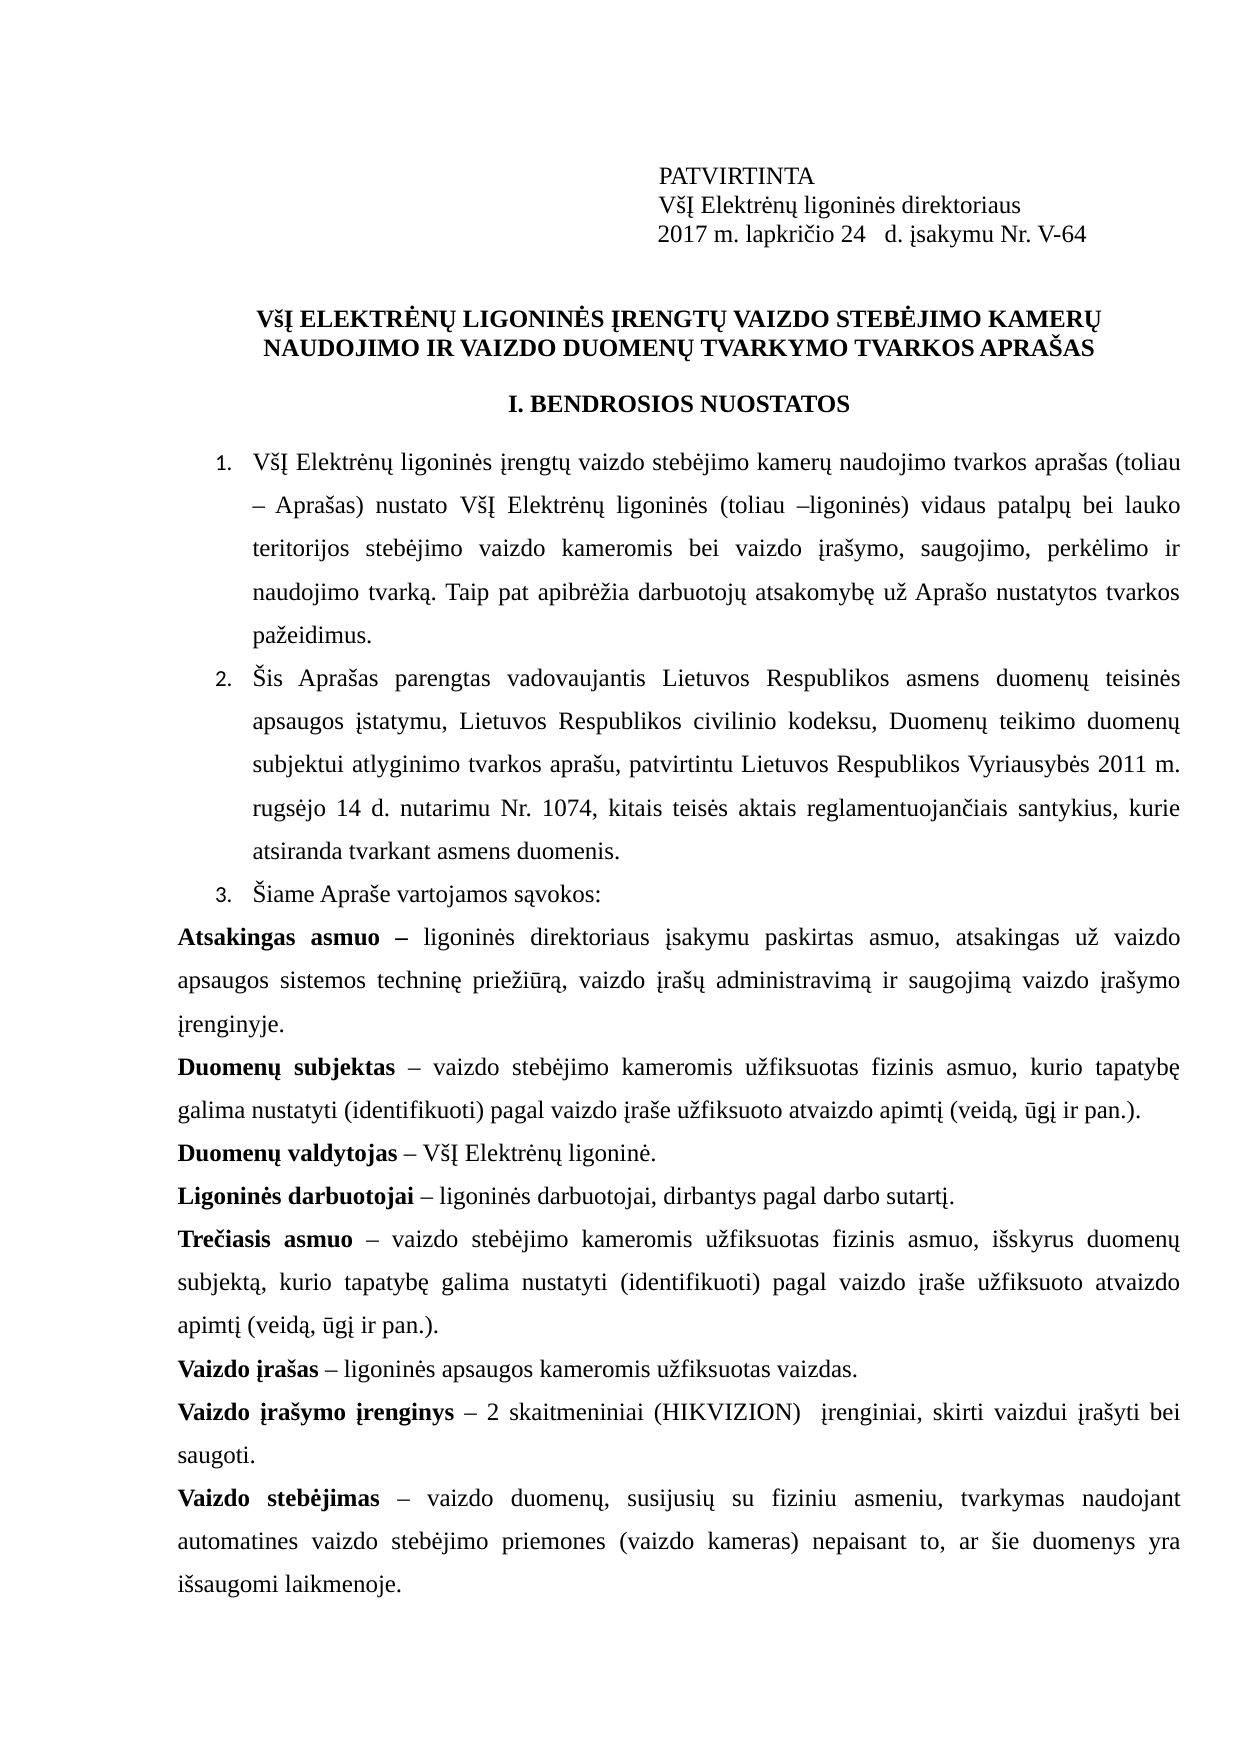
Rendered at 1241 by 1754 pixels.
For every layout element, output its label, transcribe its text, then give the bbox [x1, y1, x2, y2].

text Vaizdo stebėjimas – vaizdo duomenų, susijusių su fiziniu asmeniu, tvarkymas naudojant automatines vaizdo stebėjimo priemones (vaizdo kameras) nepaisant to, ar šie duomenys yra išsaugomi laikmenoje. [177, 1483, 1181, 1598]
text Vaizdo įrašymo įrenginys – 2 skaitmeniniai (HIKVIZION) įrenginiai, skirti vaizdui įrašyti bei saugoti. [177, 1397, 1181, 1469]
list Šis Aprašas parengtas vadovaujantis Lietuvos Respublikos asmens duomenų teisinės apsaugos įstatymu, Lietuvos Respublikos civilinio kodeksu, Duomenų teikimo duomenų subjektui atlyginimo tvarkos aprašu, patvirtintu Lietuvos Respublikos Vyriausybės 2011 m. rugsėjo 14 d. nutarimu Nr. 1074, kitais teisės aktais reglamentuojančiais santykius, kurie atsiranda tvarkant asmens duomenis. [215, 663, 1181, 864]
text Duomenų subjektas – vaizdo stebėjimo kameromis užfiksuotas fizinis asmuo, kurio tapatybę galima nustatyti (identifikuoti) pagal vaizdo įraše užfiksuoto atvaizdo apimtį (veidą, ūgį ir pan.). [177, 1052, 1181, 1124]
text Ligoninės darbuotojai – ligoninės darbuotojai, dirbantys pagal darbo sutartį. [177, 1181, 1181, 1210]
text Trečiasis asmuo – vaizdo stebėjimo kameromis užfiksuotas fizinis asmuo, išskyrus duomenų subjektą, kurio tapatybę galima nustatyti (identifikuoti) pagal vaizdo įraše užfiksuoto atvaizdo apimtį (veidą, ūgį ir pan.). [177, 1224, 1181, 1339]
text PATVIRTINTA [177, 161, 1181, 190]
text 2017 m. lapkričio 24 d. įsakymu Nr. V-64 [177, 219, 1181, 248]
list Šiame Apraše vartojamos sąvokos: [215, 879, 1181, 908]
text Vaizdo įrašas – ligoninės apsaugos kameromis užfiksuotas vaizdas. [177, 1354, 1181, 1382]
text Atsakingas asmuo – ligoninės direktoriaus įsakymu paskirtas asmuo, atsakingas už vaizdo apsaugos sistemos techninę priežiūrą, vaizdo įrašų administravimą ir saugojimą vaizdo įrašymo įrenginyje. [177, 922, 1181, 1037]
text I. BENDROSIOS NUOSTATOS [177, 389, 1181, 418]
text VšĮ ELEKTRĖNŲ LIGONINĖS ĮRENGTŲ VAIZDO STEBĖJIMO KAMERŲ NAUDOJIMO IR VAIZDO DUOMENŲ TVARKYMO TVARKOS APRAŠAS [177, 304, 1181, 362]
text VšĮ Elektrėnų ligoninės direktoriaus [177, 190, 1181, 219]
text Duomenų valdytojas – VšĮ Elektrėnų ligoninė. [177, 1138, 1181, 1167]
list VšĮ Elektrėnų ligoninės įrengtų vaizdo stebėjimo kamerų naudojimo tvarkos aprašas (toliau – Aprašas) nustato VšĮ Elektrėnų ligoninės (toliau –ligoninės) vidaus patalpų bei lauko teritorijos stebėjimo vaizdo kameromis bei vaizdo įrašymo, saugojimo, perkėlimo ir naudojimo tvarką. Taip pat apibrėžia darbuotojų atsakomybę už Aprašo nustatytos tvarkos pažeidimus. [215, 447, 1181, 648]
